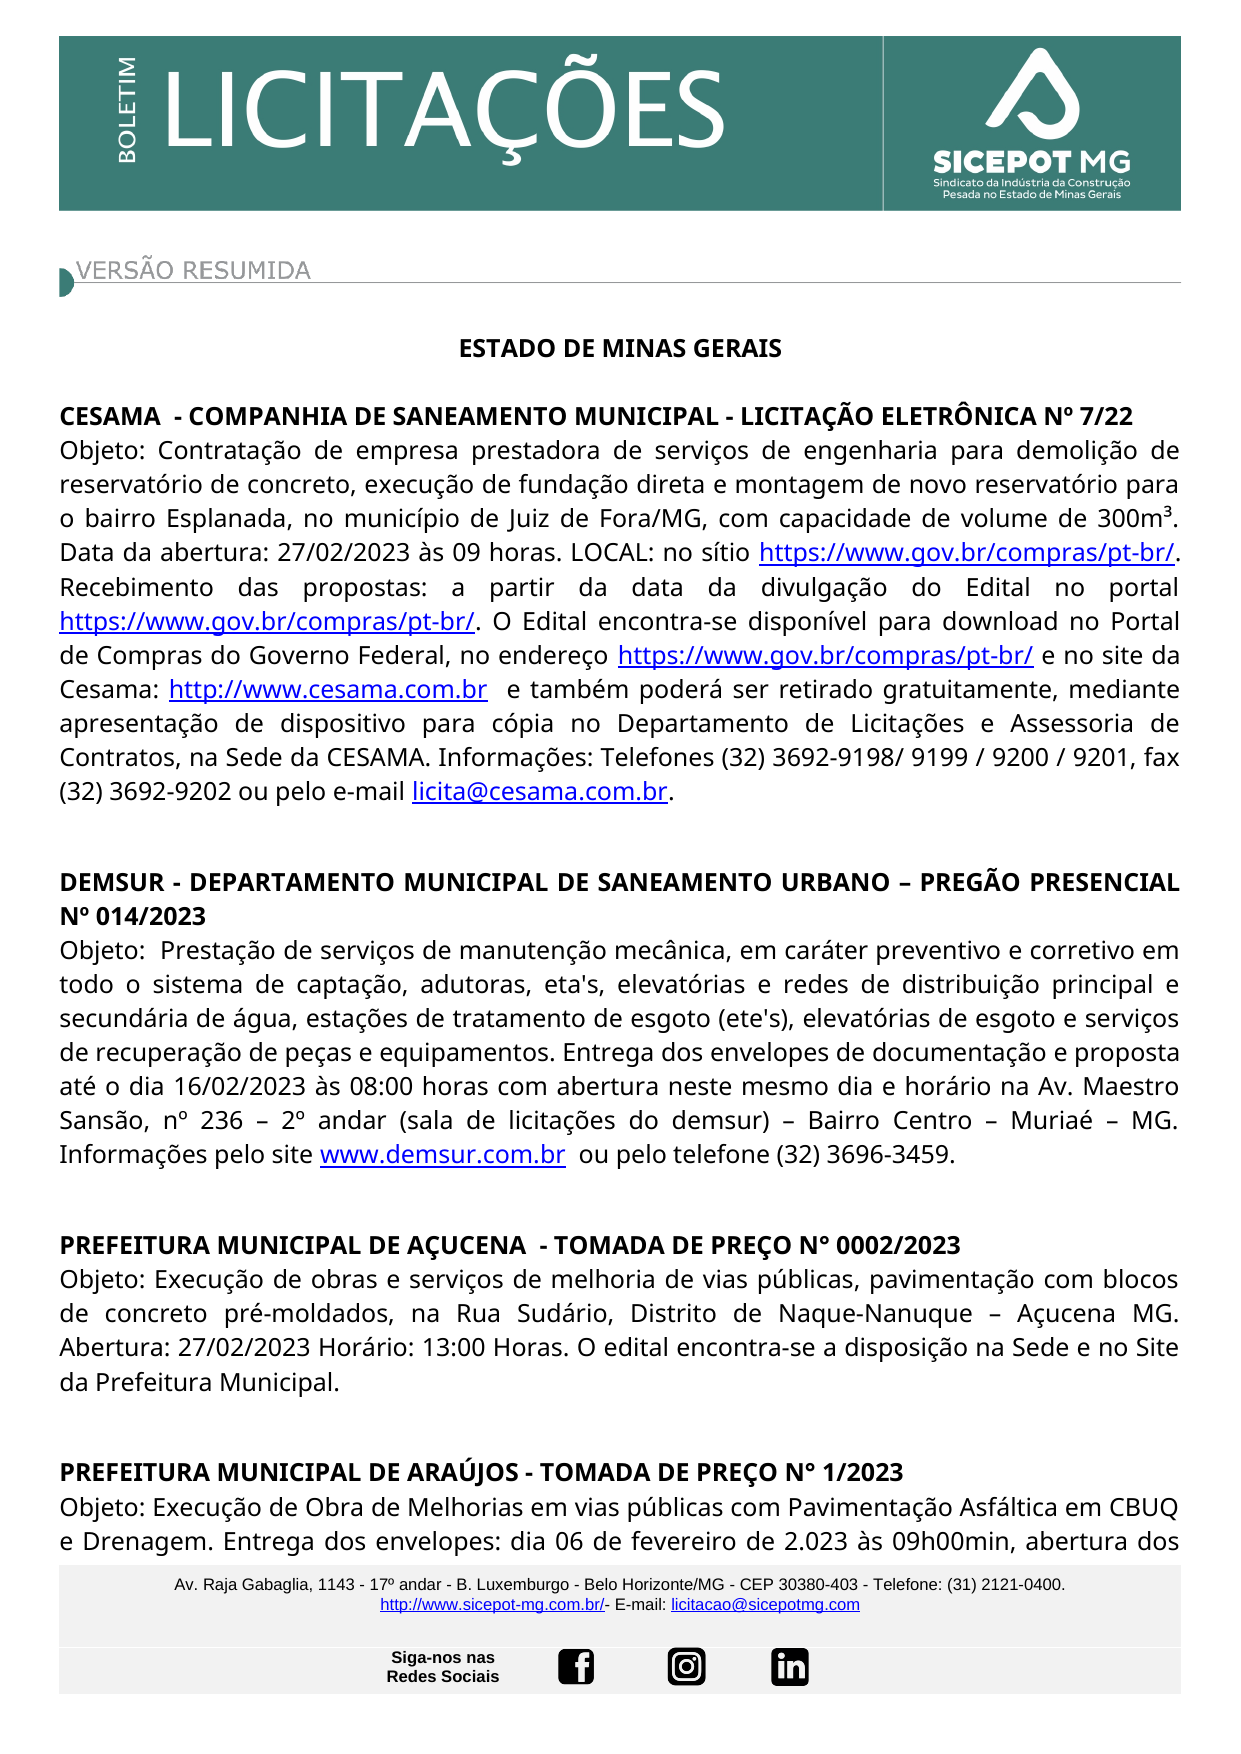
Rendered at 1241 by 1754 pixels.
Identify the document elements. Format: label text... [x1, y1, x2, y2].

text Objeto: Prestação de serviços de manutenção mecânica, em caráter preventivo e corretivo em todo o sistema de captação, adutoras, eta's, elevatórias e redes de distribuição principal e secundária de água, estações de tratamento de esgoto (ete's), elevatórias de esgoto e serviços de recuperação de peças e equipamentos. Entrega dos envelopes de documentação e proposta até o dia 16/02/2023 às 08:00 horas com abertura neste mesmo dia e horário na Av. Maestro Sansão, nº 236 – 2º andar (sala de licitações do demsur) – Bairro Centro – Muriaé – MG. Informações pelo site www.demsur.com.br ou pelo telefone (32) 3696-3459. [59, 933, 1181, 1171]
picture [557, 1648, 594, 1685]
picture [59, 36, 1181, 211]
text Objeto: Execução de obras e serviços de melhoria de vias públicas, pavimentação com blocos de concreto pré-moldados, na Rua Sudário, Distrito de Naque-Nanuque – Açucena MG. Abertura: 27/02/2023 Horário: 13:00 Horas. O edital encontra-se a disposição na Sede e no Site da Prefeitura Municipal. [59, 1262, 1181, 1398]
picture [667, 1647, 706, 1686]
picture [59, 255, 1182, 297]
text PREFEITURA MUNICIPAL DE AÇUCENA - TOMADA DE PREÇO N° 0002/2023 [59, 1228, 1181, 1262]
text PREFEITURA MUNICIPAL DE ARAÚJOS - TOMADA DE PREÇO N° 1/2023 [59, 1455, 1181, 1489]
text DEMSUR - DEPARTAMENTO MUNICIPAL DE SANEAMENTO URBANO – PREGÃO PRESENCIAL Nº 014/2023 [59, 864, 1181, 933]
picture [771, 1648, 809, 1686]
text ESTADO DE MINAS GERAIS [59, 331, 1181, 365]
text CESAMA - COMPANHIA DE SANEAMENTO MUNICIPAL - LICITAÇÃO ELETRÔNICA Nº 7/22 [59, 399, 1181, 433]
text Objeto: Contratação de empresa prestadora de serviços de engenharia para demolição de reservatório de concreto, execução de fundação direta e montagem de novo reservatório para o bairro Esplanada, no município de Juiz de Fora/MG, com capacidade de volume de 300m³. Data da abertura: 27/02/2023 às 09 horas. LOCAL: no sítio https://www.gov.br/compras/pt-br/. Recebimento das propostas: a partir da data da divulgação do Edital no portal https://www.gov.br/compras/pt-br/. O Edital encontra-se disponível para download no Portal de Compras do Governo Federal, no endereço https://www.gov.br/compras/pt-br/ e no site da Cesama: http://www.cesama.com.br e também poderá ser retirado gratuitamente, mediante apresentação de dispositivo para cópia no Departamento de Licitações e Assessoria de Contratos, na Sede da CESAMA. Informações: Telefones (32) 3692-9198/ 9199 / 9200 / 9201, fax (32) 3692-9202 ou pelo e-mail licita@cesama.com.br. [59, 433, 1181, 808]
